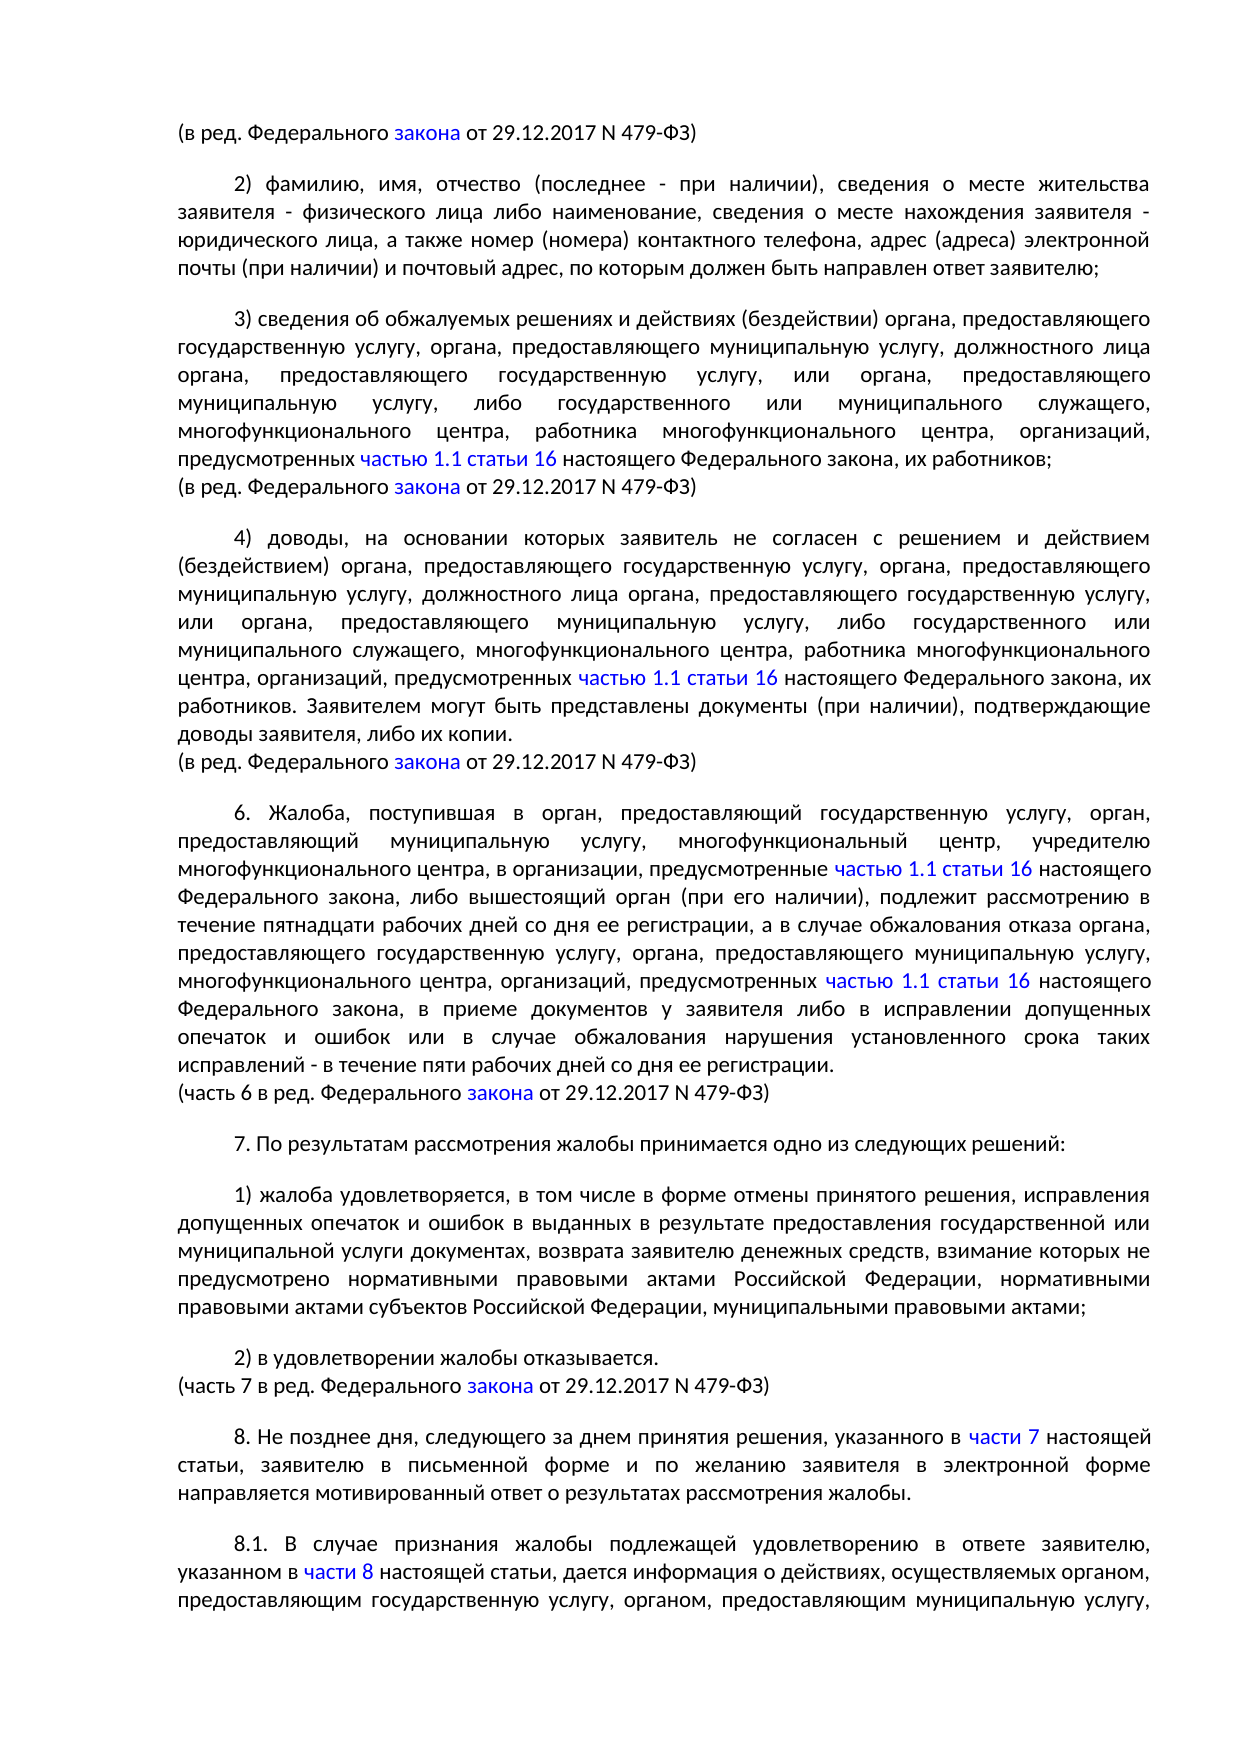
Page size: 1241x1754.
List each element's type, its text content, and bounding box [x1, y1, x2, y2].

text (в ред. Федерального закона от 29.12.2017 N 479-ФЗ) [177, 472, 1152, 500]
text (часть 7 в ред. Федерального закона от 29.12.2017 N 479-ФЗ) [177, 1371, 1152, 1399]
text 3) сведения об обжалуемых решениях и действиях (бездействии) органа, предоставляющего государственную услугу, органа, предоставляющего муниципальную услугу, должностного лица органа, предоставляющего государственную услугу, или органа, предоставляющего муниципальную услугу, либо государственного или муниципального служащего, многофункционального центра, работника многофункционального центра, организаций, предусмотренных частью 1.1 статьи 16 настоящего Федерального закона, их работников; [177, 304, 1152, 472]
text (в ред. Федерального закона от 29.12.2017 N 479-ФЗ) [177, 747, 1152, 775]
text 8. Не позднее дня, следующего за днем принятия решения, указанного в части 7 настоящей статьи, заявителю в письменной форме и по желанию заявителя в электронной форме направляется мотивированный ответ о результатах рассмотрения жалобы. [177, 1422, 1152, 1506]
text 1) жалоба удовлетворяется, в том числе в форме отмены принятого решения, исправления допущенных опечаток и ошибок в выданных в результате предоставления государственной или муниципальной услуги документах, возврата заявителю денежных средств, взимание которых не предусмотрено нормативными правовыми актами Российской Федерации, нормативными правовыми актами субъектов Российской Федерации, муниципальными правовыми актами; [177, 1180, 1152, 1320]
text 2) фамилию, имя, отчество (последнее - при наличии), сведения о месте жительства заявителя - физического лица либо наименование, сведения о месте нахождения заявителя - юридического лица, а также номер (номера) контактного телефона, адрес (адреса) электронной почты (при наличии) и почтовый адрес, по которым должен быть направлен ответ заявителю; [177, 169, 1152, 281]
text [177, 1529, 1152, 1613]
text (часть 6 в ред. Федерального закона от 29.12.2017 N 479-ФЗ) [177, 1078, 1152, 1106]
text 2) в удовлетворении жалобы отказывается. [177, 1343, 1152, 1371]
text 6. Жалоба, поступившая в орган, предоставляющий государственную услугу, орган, предоставляющий муниципальную услугу, многофункциональный центр, учредителю многофункционального центра, в организации, предусмотренные частью 1.1 статьи 16 настоящего Федерального закона, либо вышестоящий орган (при его наличии), подлежит рассмотрению в течение пятнадцати рабочих дней со дня ее регистрации, а в случае обжалования отказа органа, предоставляющего государственную услугу, органа, предоставляющего муниципальную услугу, многофункционального центра, организаций, предусмотренных частью 1.1 статьи 16 настоящего Федерального закона, в приеме документов у заявителя либо в исправлении допущенных опечаток и ошибок или в случае обжалования нарушения установленного срока таких исправлений - в течение пяти рабочих дней со дня ее регистрации. [177, 798, 1152, 1078]
text (в ред. Федерального закона от 29.12.2017 N 479-ФЗ) [177, 118, 1152, 146]
text 4) доводы, на основании которых заявитель не согласен с решением и действием (бездействием) органа, предоставляющего государственную услугу, органа, предоставляющего муниципальную услугу, должностного лица органа, предоставляющего государственную услугу, или органа, предоставляющего муниципальную услугу, либо государственного или муниципального служащего, многофункционального центра, работника многофункционального центра, организаций, предусмотренных частью 1.1 статьи 16 настоящего Федерального закона, их работников. Заявителем могут быть представлены документы (при наличии), подтверждающие доводы заявителя, либо их копии. [177, 523, 1152, 747]
text 7. По результатам рассмотрения жалобы принимается одно из следующих решений: [177, 1129, 1152, 1157]
